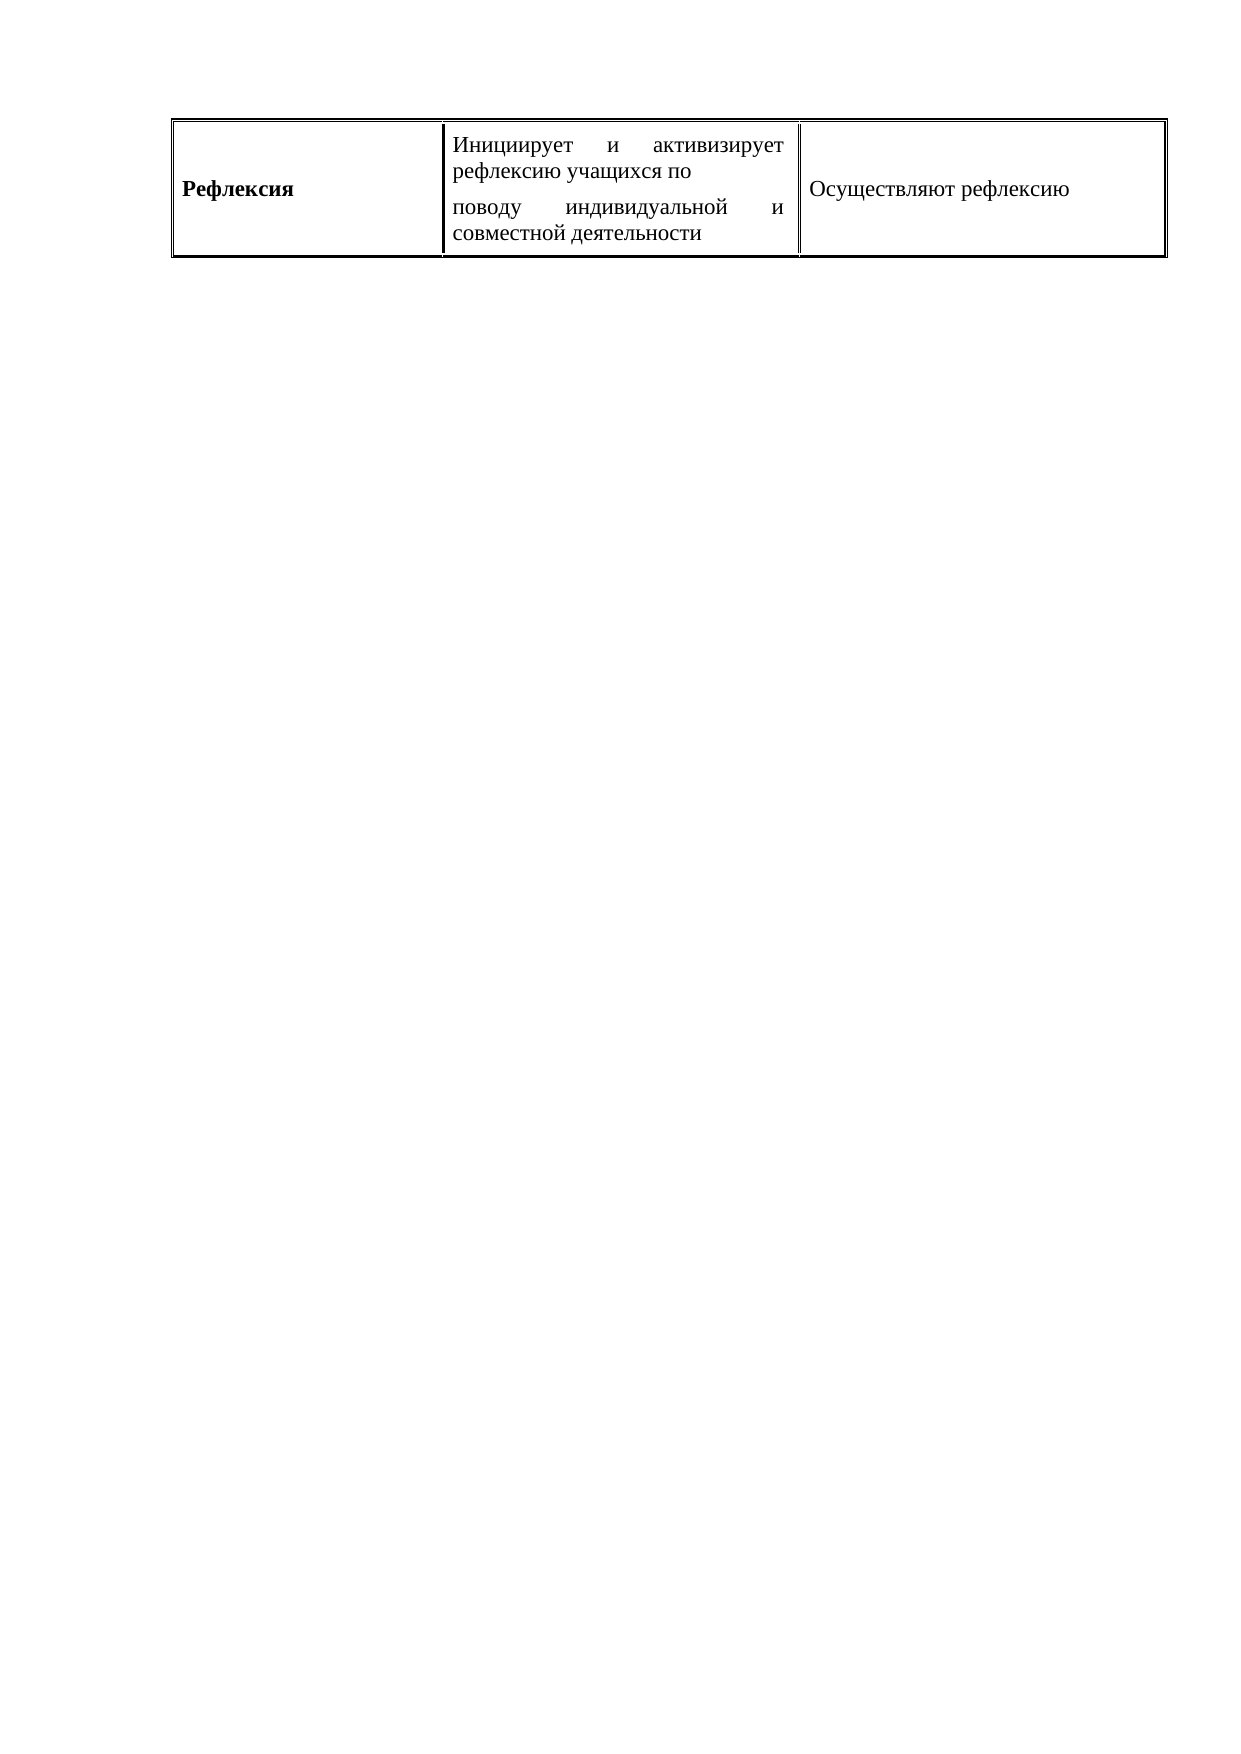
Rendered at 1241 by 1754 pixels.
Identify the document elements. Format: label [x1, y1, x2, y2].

table_cell [174, 120, 443, 255]
table_cell [443, 122, 800, 255]
table_cell [800, 122, 1164, 255]
